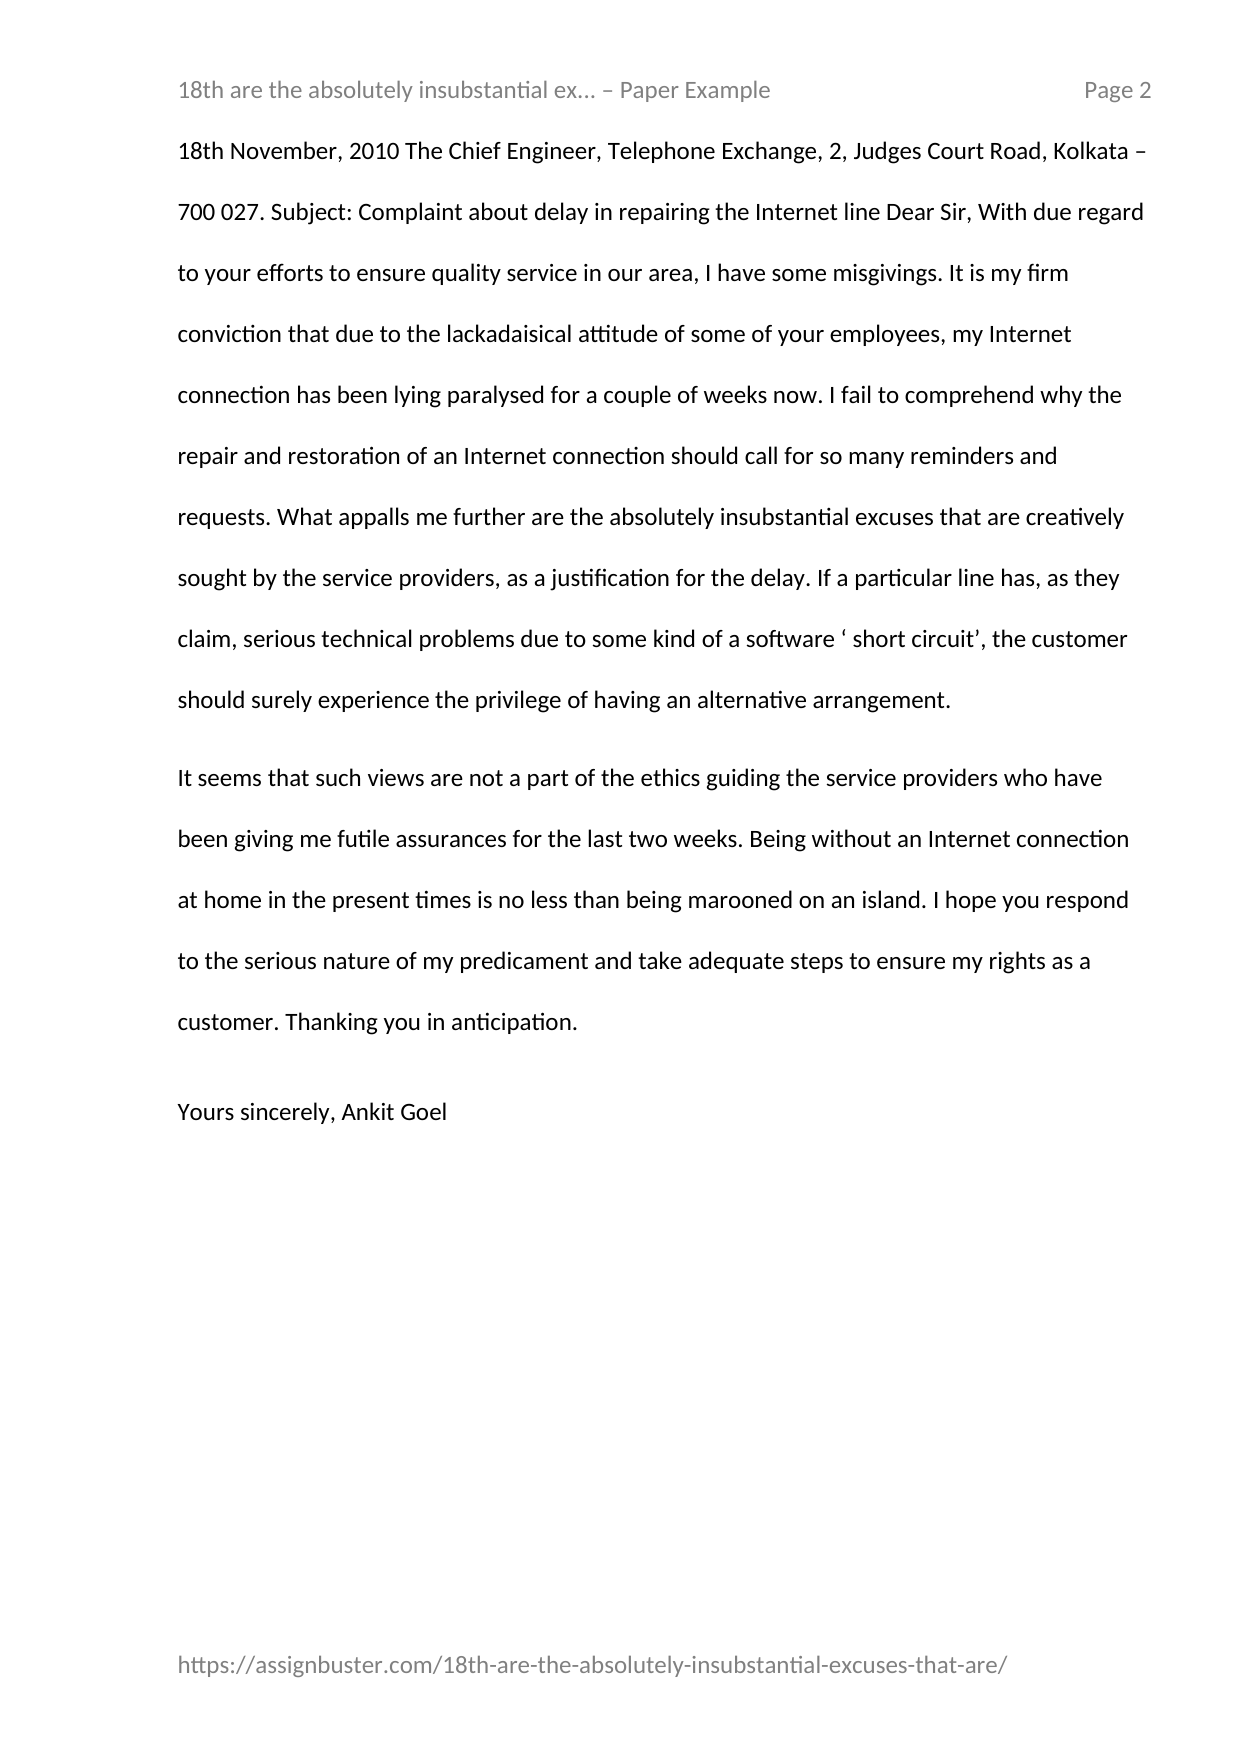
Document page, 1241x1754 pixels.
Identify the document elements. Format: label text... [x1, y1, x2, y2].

text Yours sincerely, Ankit Goel [177, 1097, 1152, 1127]
text 18th November, 2010 The Chief Engineer, Telephone Exchange, 2, Judges Court Road, Kolkata – 700 027. Subject: Complaint about delay in repairing the Internet line Dear Sir, With due regard to your efforts to ensure quality service in our area, I have some misgivings. It is my firm conviction that due to the lackadaisical attitude of some of your employees, my Internet connection has been lying paralysed for a couple of weeks now. I fail to comprehend why the repair and restoration of an Internet connection should call for so many reminders and requests. What appalls me further are the absolutely insubstantial excuses that are creatively sought by the service providers, as a justification for the delay. If a particular line has, as they claim, serious technical problems due to some kind of a software ‘ short circuit’, the customer should surely experience the privilege of having an alternative arrangement. [177, 135, 1152, 715]
text It seems that such views are not a part of the ethics guiding the service providers who have been giving me futile assurances for the last two weeks. Being without an Internet connection at home in the present times is no less than being marooned on an island. I hope you respond to the serious nature of my predicament and take adequate steps to ensure my rights as a customer. Thanking you in anticipation. [177, 762, 1152, 1037]
